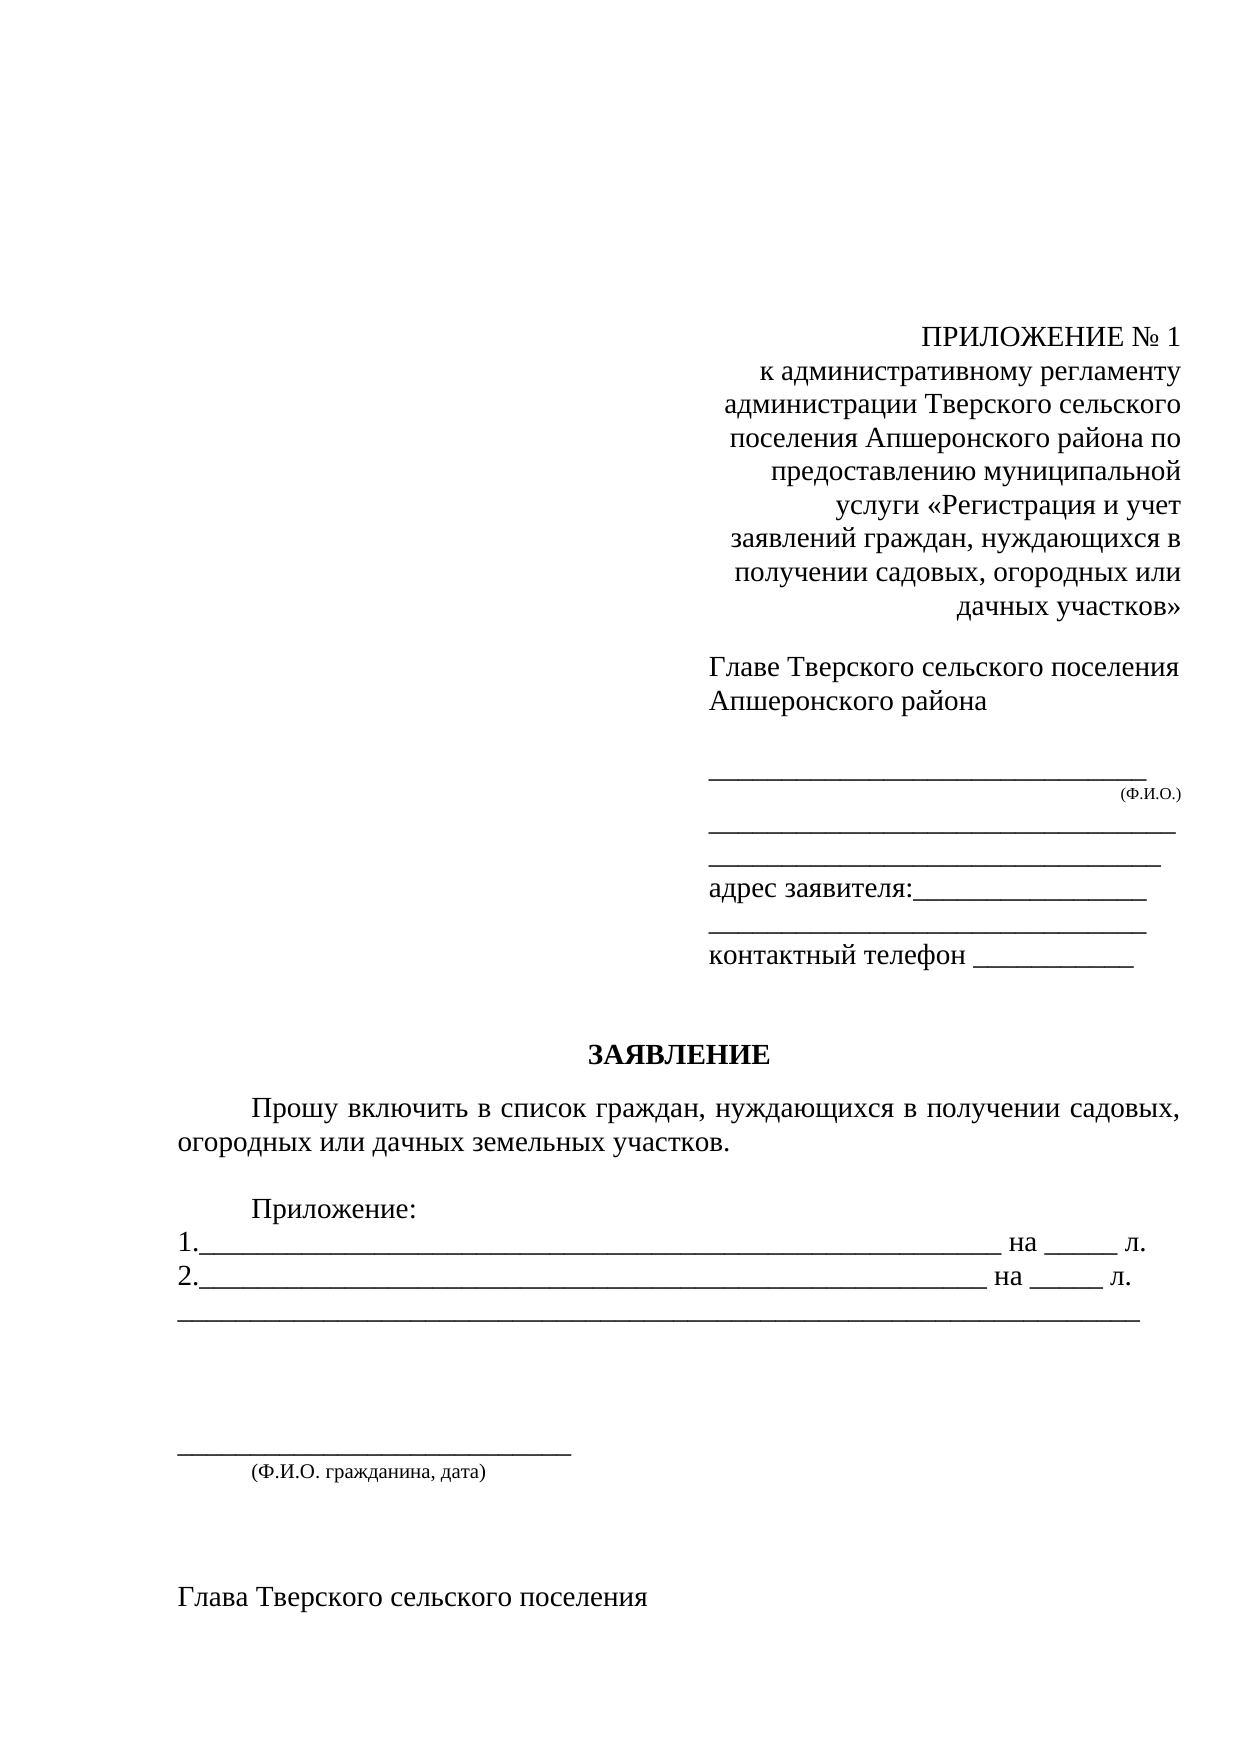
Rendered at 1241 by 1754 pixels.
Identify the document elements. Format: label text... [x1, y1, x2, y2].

text Главе Тверского сельского поселения Апшеронского района [709, 621, 1181, 716]
text __________________________________________________________________ [177, 1291, 1181, 1325]
text 2.______________________________________________________ на _____ л. [177, 1258, 1181, 1291]
text ЗАЯВЛЕНИЕ [177, 1037, 1181, 1071]
text адрес заявителя:________________ [709, 870, 1181, 903]
text ______________________________ [709, 750, 1181, 783]
text (Ф.И.О.) _______________________________________________________________ [709, 783, 1181, 870]
text Прошу включить в список граждан, нуждающихся в получении садовых, огородных или дачных земельных участков. [177, 1090, 1181, 1157]
text ПРИЛОЖЕНИЕ № 1 [723, 319, 1181, 353]
text Приложение: [177, 1191, 1181, 1224]
text 1._______________________________________________________ на _____ л. [177, 1224, 1181, 1258]
text к административному регламенту администрации Тверского сельского поселения Апшеронского района по предоставлению муниципальной услуги «Регистрация и учет заявлений граждан, нуждающихся в получении садовых, огородных или дачных участков» [723, 353, 1181, 621]
title Глава Тверского сельского поселения [177, 1579, 1181, 1613]
text (Ф.И.О. гражданина, дата) [177, 1459, 1181, 1483]
text ______________________________ [709, 903, 1181, 937]
text контактный телефон ___________ [709, 937, 1181, 970]
text ___________________________ [177, 1426, 1181, 1459]
